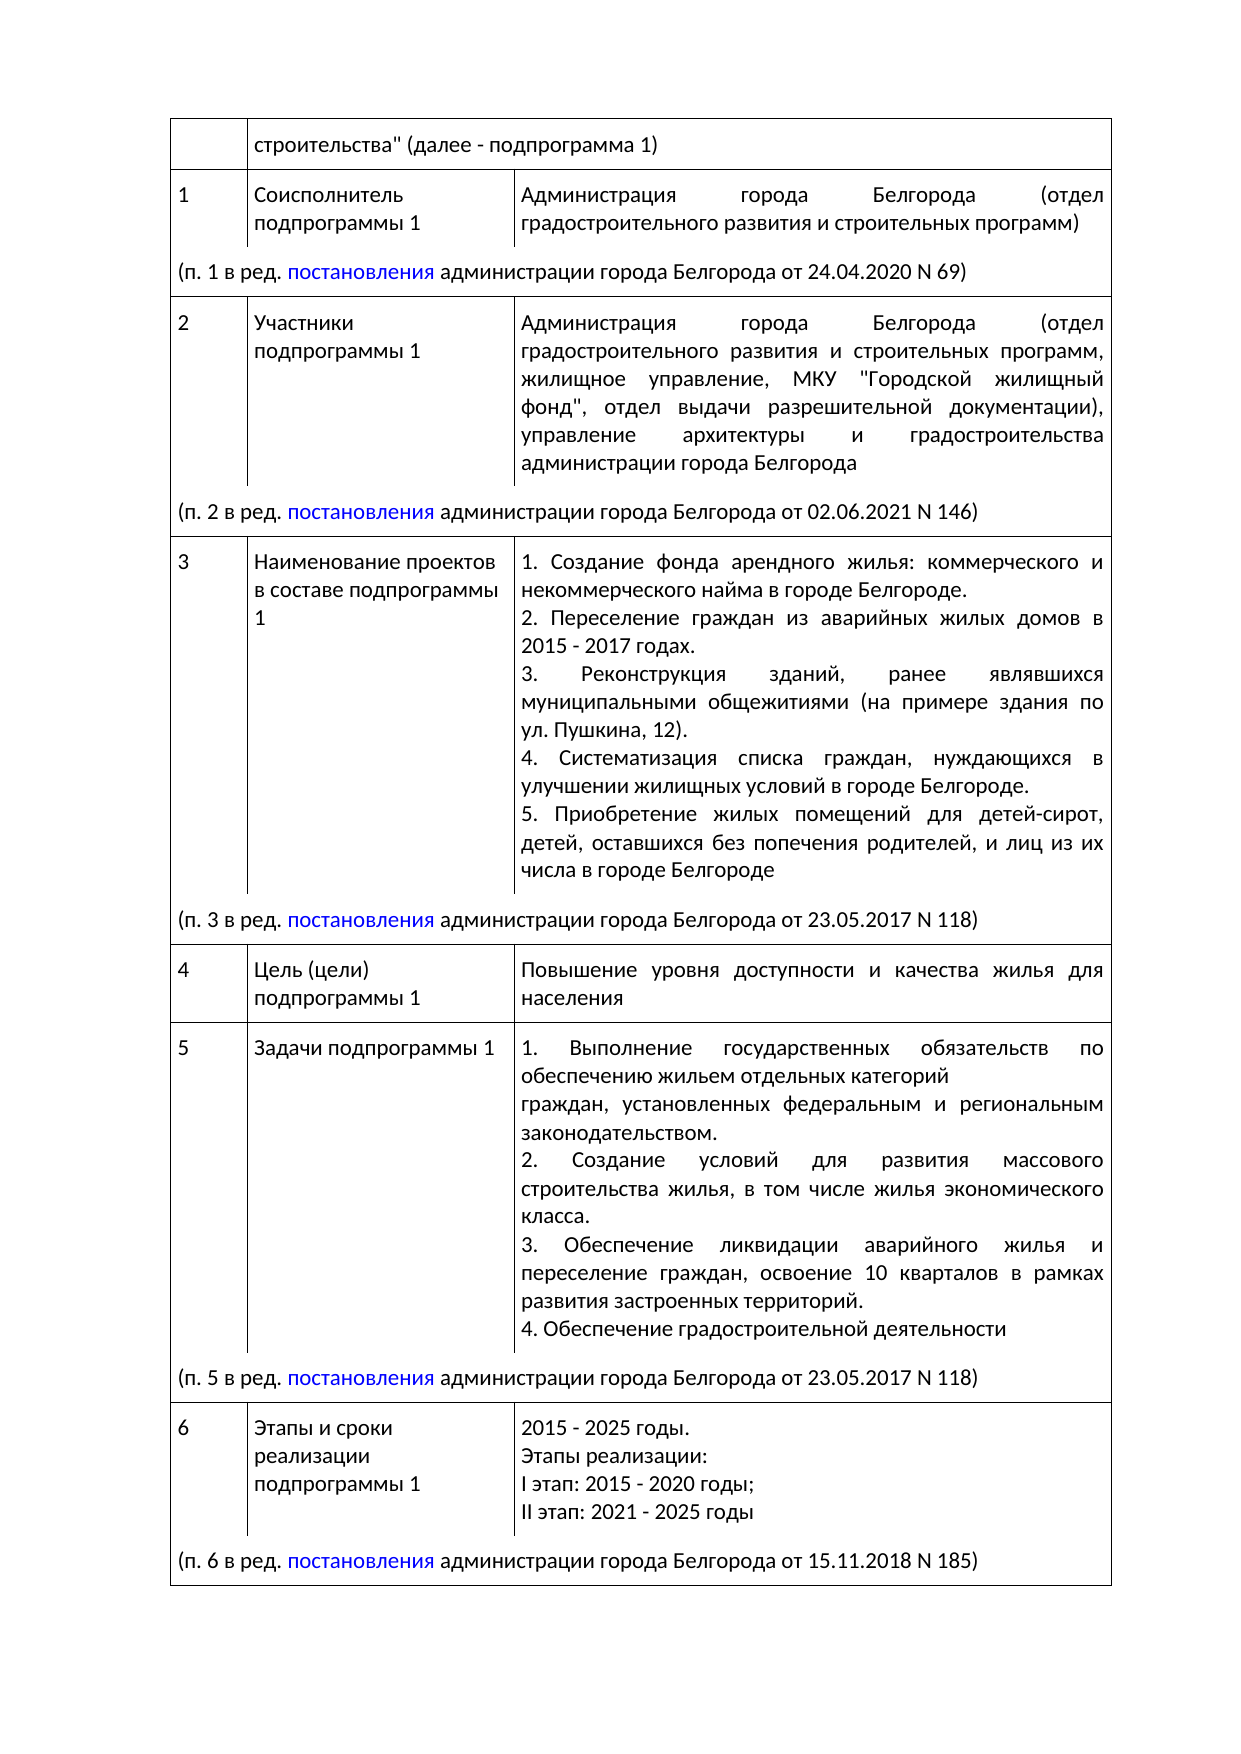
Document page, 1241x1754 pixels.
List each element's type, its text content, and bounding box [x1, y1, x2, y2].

table_cell (п. 6 в ред. постановления администрации города Белгорода от 15.11.2018 N 185) [171, 1536, 1111, 1585]
table_cell Администрация города Белгорода (отдел градостроительного развития и строительных программ) [515, 170, 1111, 247]
table_cell (п. 2 в ред. постановления администрации города Белгорода от 02.06.2021 N 146) [171, 486, 1111, 536]
table_cell Участники подпрограммы 1 [248, 297, 514, 486]
table_cell 2015 - 2025 годы. Этапы реализации: I этап: 2015 - 2020 годы; II этап: 2021 - 2025 годы [515, 1403, 1111, 1536]
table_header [248, 119, 1111, 168]
table_cell Задачи подпрограммы 1 [248, 1023, 514, 1352]
table_cell Соисполнитель подпрограммы 1 [248, 170, 514, 247]
table_cell Этапы и сроки реализации подпрограммы 1 [248, 1403, 514, 1536]
table_cell Наименование проектов в составе подпрограммы 1 [248, 537, 514, 894]
table_cell Повышение уровня доступности и качества жилья для населения [515, 945, 1111, 1022]
table_cell 1. Выполнение государственных обязательств по обеспечению жильем отдельных категорий граждан, установленных федеральным и региональным законодательством. 2. Создание условий для развития массового строительства жилья, в том числе жилья экономического класса. 3. Обеспечение ликвидации аварийного жилья и переселение граждан, освоение 10 кварталов в рамках развития застроенных территорий. 4. Обеспечение градостроительной деятельности [515, 1023, 1111, 1352]
table_cell (п. 1 в ред. постановления администрации города Белгорода от 24.04.2020 N 69) [171, 247, 1111, 296]
table_cell 3 [171, 537, 247, 894]
table_cell 1. Создание фонда арендного жилья: коммерческого и некоммерческого найма в городе Белгороде. 2. Переселение граждан из аварийных жилых домов в 2015 - 2017 годах. 3. Реконструкция зданий, ранее являвшихся муниципальными общежитиями (на примере здания по ул. Пушкина, 12). 4. Систематизация списка граждан, нуждающихся в улучшении жилищных условий в городе Белгороде. 5. Приобретение жилых помещений для детей-сирот, детей, оставшихся без попечения родителей, и лиц из их числа в городе Белгороде [515, 537, 1111, 894]
table_cell 4 [171, 945, 247, 1022]
table_cell 1 [171, 170, 247, 247]
table_header N [171, 119, 247, 168]
table_cell 2 [171, 297, 247, 486]
table_cell (п. 5 в ред. постановления администрации города Белгорода от 23.05.2017 N 118) [171, 1353, 1111, 1402]
table_cell Администрация города Белгорода (отдел градостроительного развития и строительных программ, жилищное управление, МКУ "Городской жилищный фонд", отдел выдачи разрешительной документации), управление архитектуры и градостроительства администрации города Белгорода [515, 297, 1111, 486]
table_cell 5 [171, 1023, 247, 1352]
table_cell (п. 3 в ред. постановления администрации города Белгорода от 23.05.2017 N 118) [171, 894, 1111, 943]
table_cell Цель (цели) подпрограммы 1 [248, 945, 514, 1022]
table_cell 6 [171, 1403, 247, 1536]
